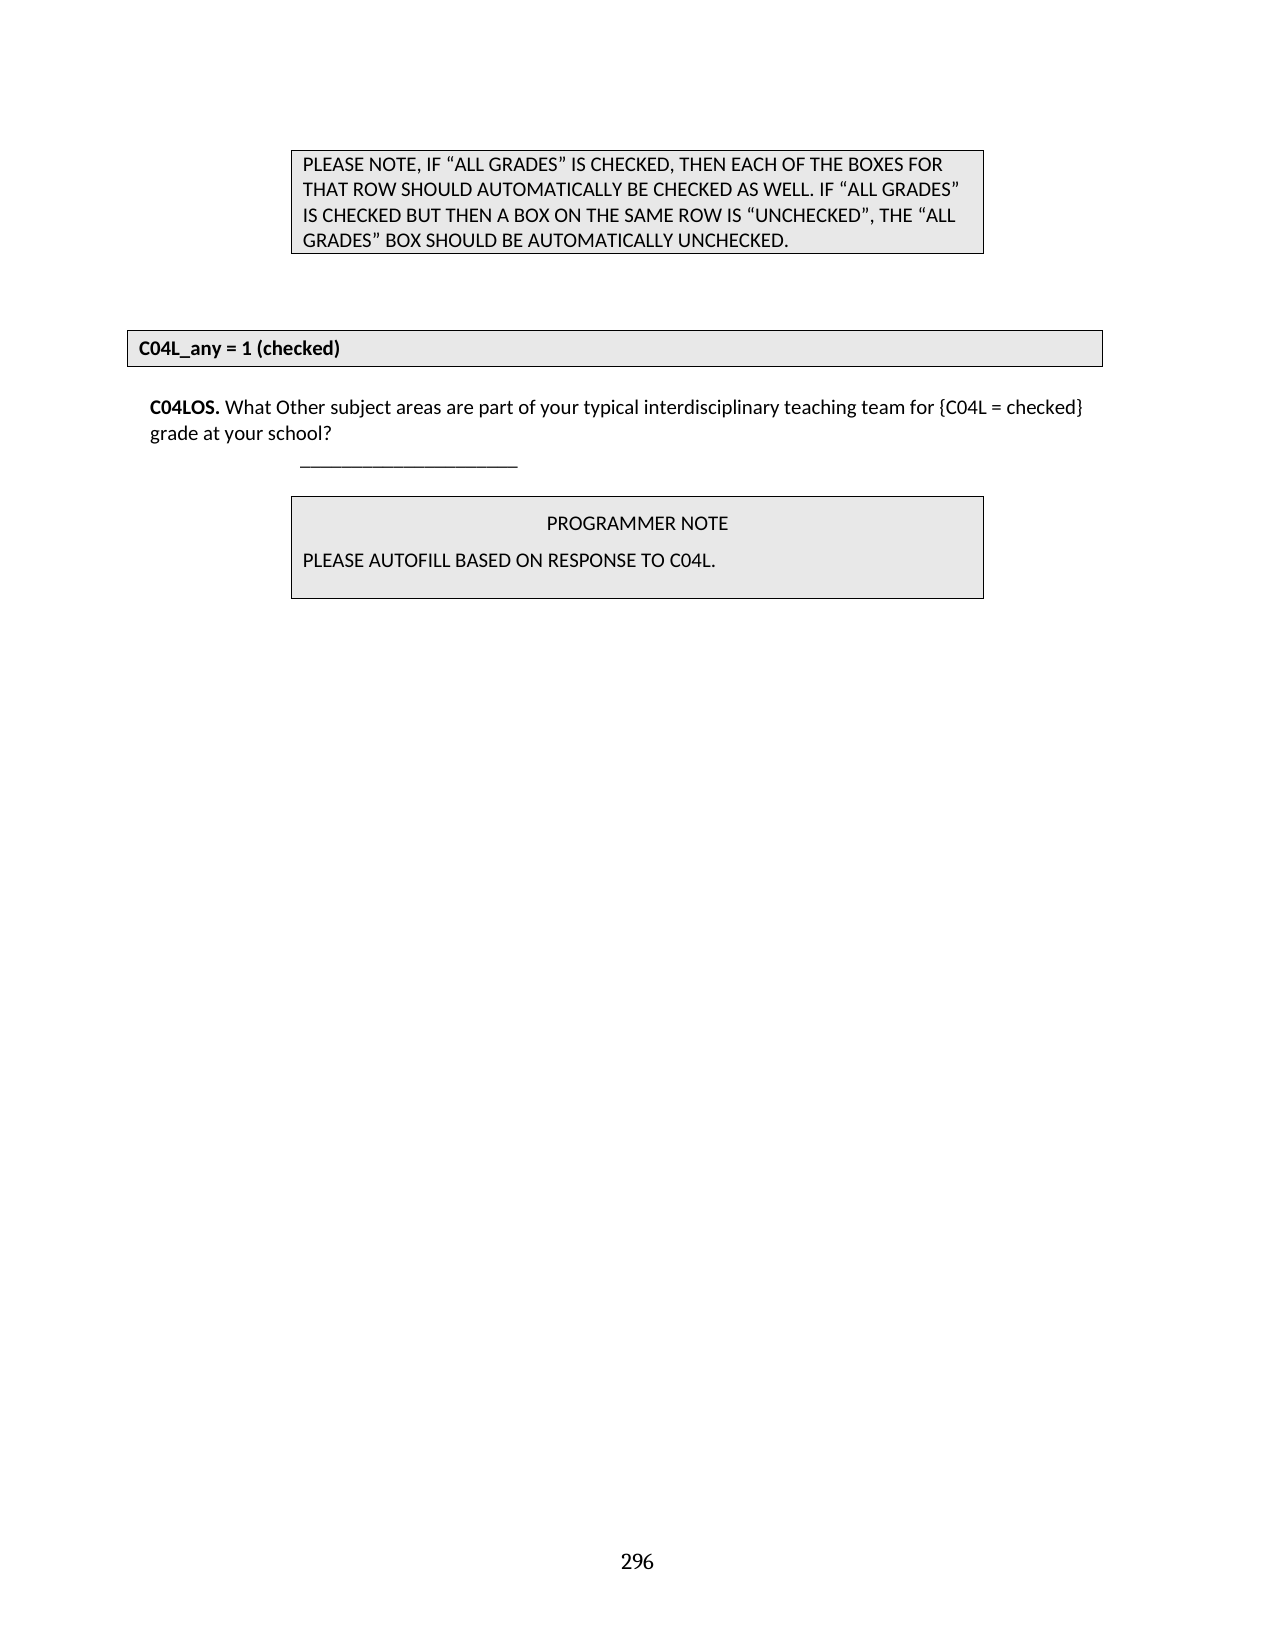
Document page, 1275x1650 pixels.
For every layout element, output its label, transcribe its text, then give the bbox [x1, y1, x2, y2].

text _____________________ [150, 445, 1125, 471]
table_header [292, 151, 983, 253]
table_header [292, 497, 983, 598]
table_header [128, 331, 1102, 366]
text C04LOS. What Other subject areas are part of your typical interdisciplinary teaching team for {C04L = checked} grade at your school? [150, 394, 1125, 445]
